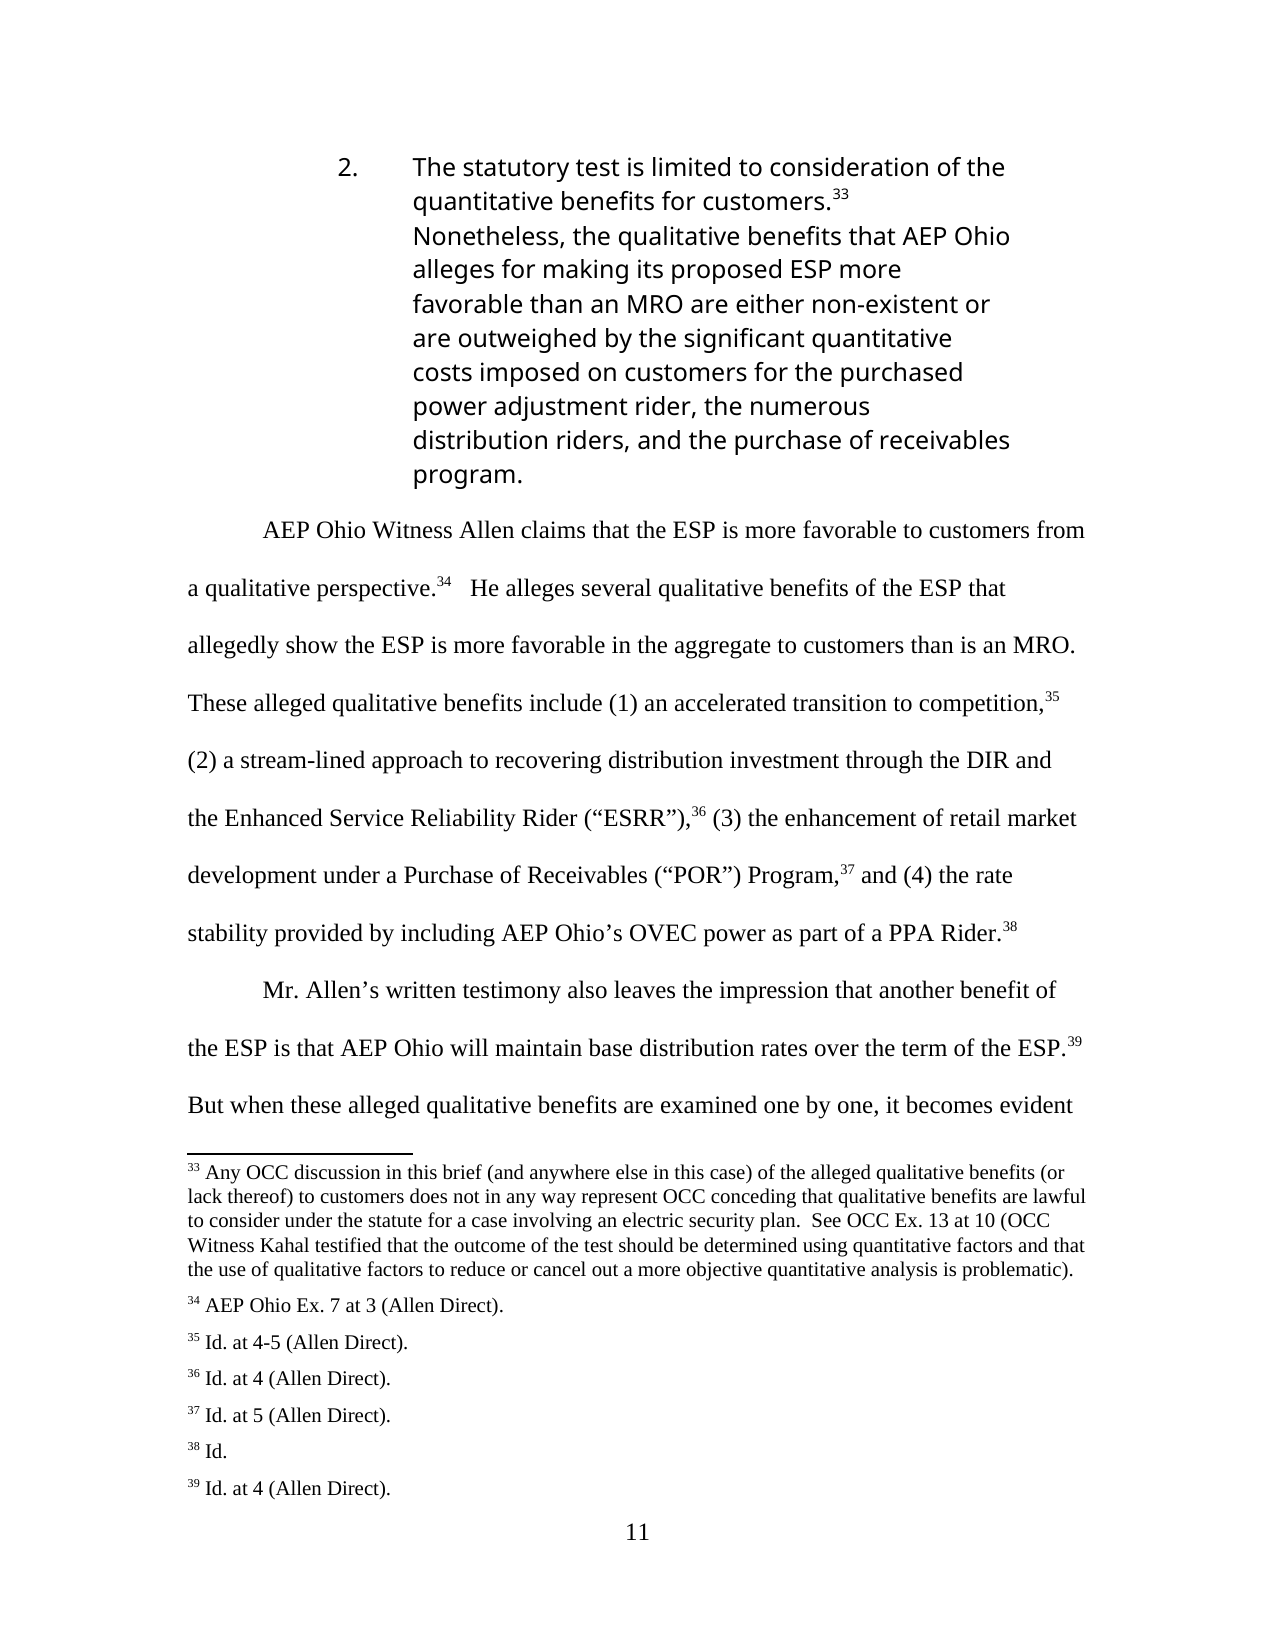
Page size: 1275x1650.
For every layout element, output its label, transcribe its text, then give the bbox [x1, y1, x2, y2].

subtitle 2. The statutory test is limited to consideration of the quantitative benefits for customers. Nonetheless, the qualitative benefits that AEP Ohio alleges for making its proposed ESP more favorable than an MRO are either non-existent or are outweighed by the significant quantitative costs imposed on customers for the purchased power adjustment rider, the numerous distribution riders, and the purchase of receivables program. [337, 150, 1012, 491]
text Mr. Allen’s written testimony also leaves the impression that another benefit of the ESP is that AEP Ohio will maintain base distribution rates over the term of the ESP. But when these alleged qualitative benefits are examined one by one, it becomes evident that the benefits are either non-existent or are outweighed by the significant costs to customers. [187, 976, 1087, 1119]
text AEP Ohio Witness Allen claims that the ESP is more favorable to customers from a qualitative perspective. He alleges several qualitative benefits of the ESP that allegedly show the ESP is more favorable in the aggregate to customers than is an MRO. These alleged qualitative benefits include (1) an accelerated transition to competition, (2) a stream-lined approach to recovering distribution investment through the DIR and the Enhanced Service Reliability Rider (“ESRR”), (3) the enhancement of retail market development under a Purchase of Receivables (“POR”) Program, and (4) the rate stability provided by including AEP Ohio’s OVEC power as part of a PPA Rider. [187, 516, 1087, 947]
